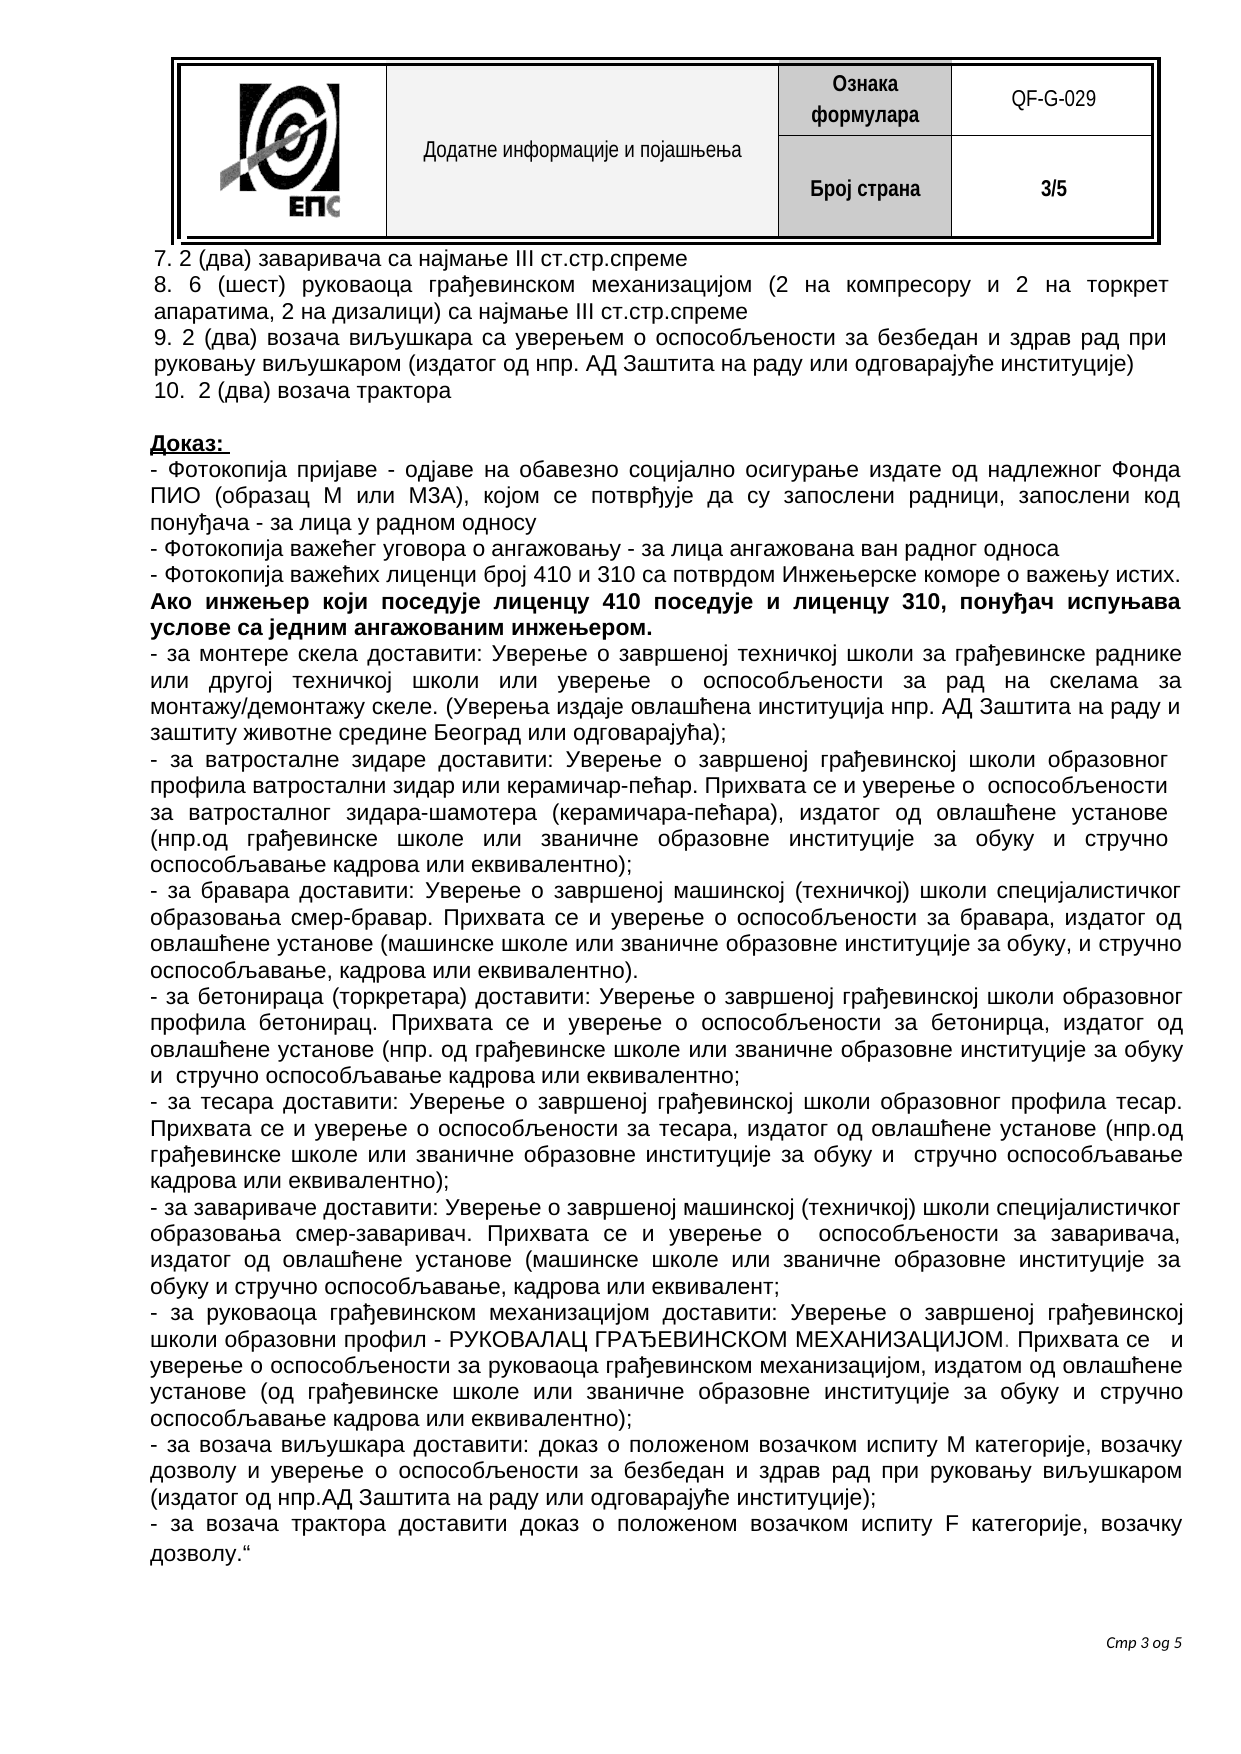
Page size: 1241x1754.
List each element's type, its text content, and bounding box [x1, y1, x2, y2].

text - Фотокопија пријаве - одјаве на обавезно социјално осигурање издате од надлежног Фонда ПИО (образац М или М3А), којом се потврђује да су запослени радници, запослени код понуђача - за лица у радном односу [150, 456, 1182, 535]
text 7. 2 (два) заваривача са најмање III ст.стр.спреме [153, 154, 1182, 271]
text - за тесара доставити: Уверење о завршеној грађевинској школи образовног профила тесар. Прихвата се и уверење о oспособљености за тесара, издатог од овлашћене установе (нпр.од грађевинске школе или званичне образовне институције за обуку и стручно оспособљавање кадрова или еквивалентно); [150, 1088, 1183, 1194]
text - Фотокопија важећих лиценци број 410 и 310 са потврдом Инжењерске коморе о важењу истих. Ако инжењер који поседује лиценцу 410 поседује и лиценцу 310, понуђач испуњава услове са једним ангажованим инжењером. [150, 561, 1182, 640]
text 9. 2 (два) возача виљушкара са уверењем о оспособљености за безбедан и здрав рад при руковању виљушкаром (издатог од нпр. АД Заштита на раду или одговарајуће институције) [153, 324, 1169, 377]
text 10. 2 (два) возача трактора [153, 377, 1182, 403]
text - за завариваче доставити: Уверење о завршеној машинској (техничкој) школи специјалистичког образовања смер-заваривач. Прихвата се и уверење о oспособљености за заваривача, издатог од овлашћене установе (машинске школе или званичне образовне институције за обуку и стручно оспособљавање, кадрова или еквивалент; [150, 1194, 1182, 1299]
text - за руковаоца грађевинском механизацијом доставити: Уверење о завршеној грађевинској школи образовни профил - РУКОВАЛАЦ ГРАЂЕВИНСКОМ МЕХАНИЗАЦИЈОМ. Прихвата се и уверење о oспособљености за руковаоца грађевинском механизацијом, издатом од овлашћене установе (од грађевинске школе или званичне образовне институције за обуку и стручно оспособљавање кадрова или еквивалентно); [150, 1299, 1183, 1431]
text Доказ: [150, 429, 1182, 456]
text - за монтере скела доставити: Уверење о завршеној техничкој школи за грађевинске раднике или другој техничкој школи или уверење о oспособљености за рад на скелама за монтажу/демонтажу скеле. (Уверења издаје овлашћена институција нпр. АД Заштита на раду и заштиту животне средине Београд или одговарајућа); [150, 640, 1182, 746]
text - за возача виљушкара доставити: доказ о положеном возачком испиту М категорије, возачку дозволу и уверење о оспособљености за безбедан и здрав рад при руковању виљушкаром (издатог од нпр.АД Заштита на раду или одговарајуће институције); [150, 1431, 1183, 1510]
text - за бравара доставити: Уверење о завршеној машинској (техничкој) школи специјалистичког образовања смер-бравар. Прихвата се и уверење о oспособљености за бравара, издатог од овлашћене установе (машинске школе или званичне образовне институције за обуку, и стручно оспособљавање, кадрова или еквивалентно). [150, 877, 1182, 983]
text - за бетонираца (торкретара) доставити: Уверење о завршеној грађевинској школи образовног профила бетонирац. Прихвата се и уверење о oспособљености за бетонирца, издатог од овлашћене установе (нпр. од грађевинске школе или званичне образовне институције за обуку и стручно оспособљавање кадрова или еквивалентно; [150, 983, 1183, 1088]
text - за возача трактора доставити доказ о положеном возачком испиту F категорије, возачку дозволу.“ [150, 1510, 1184, 1567]
text - за ватросталне зидаре доставити: Уверење о завршеној грађевинској школи образовног профила ватростални зидар или керамичар-пећар. Прихвата се и уверење о oспособљености за ватросталног зидара-шамотера (керамичара-пећара), издатог од овлашћене установе (нпр.од грађевинске школе или званичне образовне институције за обуку и стручно оспособљавање кадрова или еквивалентно); [150, 746, 1169, 877]
text 8. 6 (шест) руковаоца грађевинском механизацијом (2 на компресору и 2 на торкрет апаратима, 2 на дизалици) са најмање III ст.стр.спреме [153, 271, 1169, 324]
text - Фотокопија важећег уговора о ангажовању - за лица ангажована ван радног односа [150, 535, 1182, 561]
